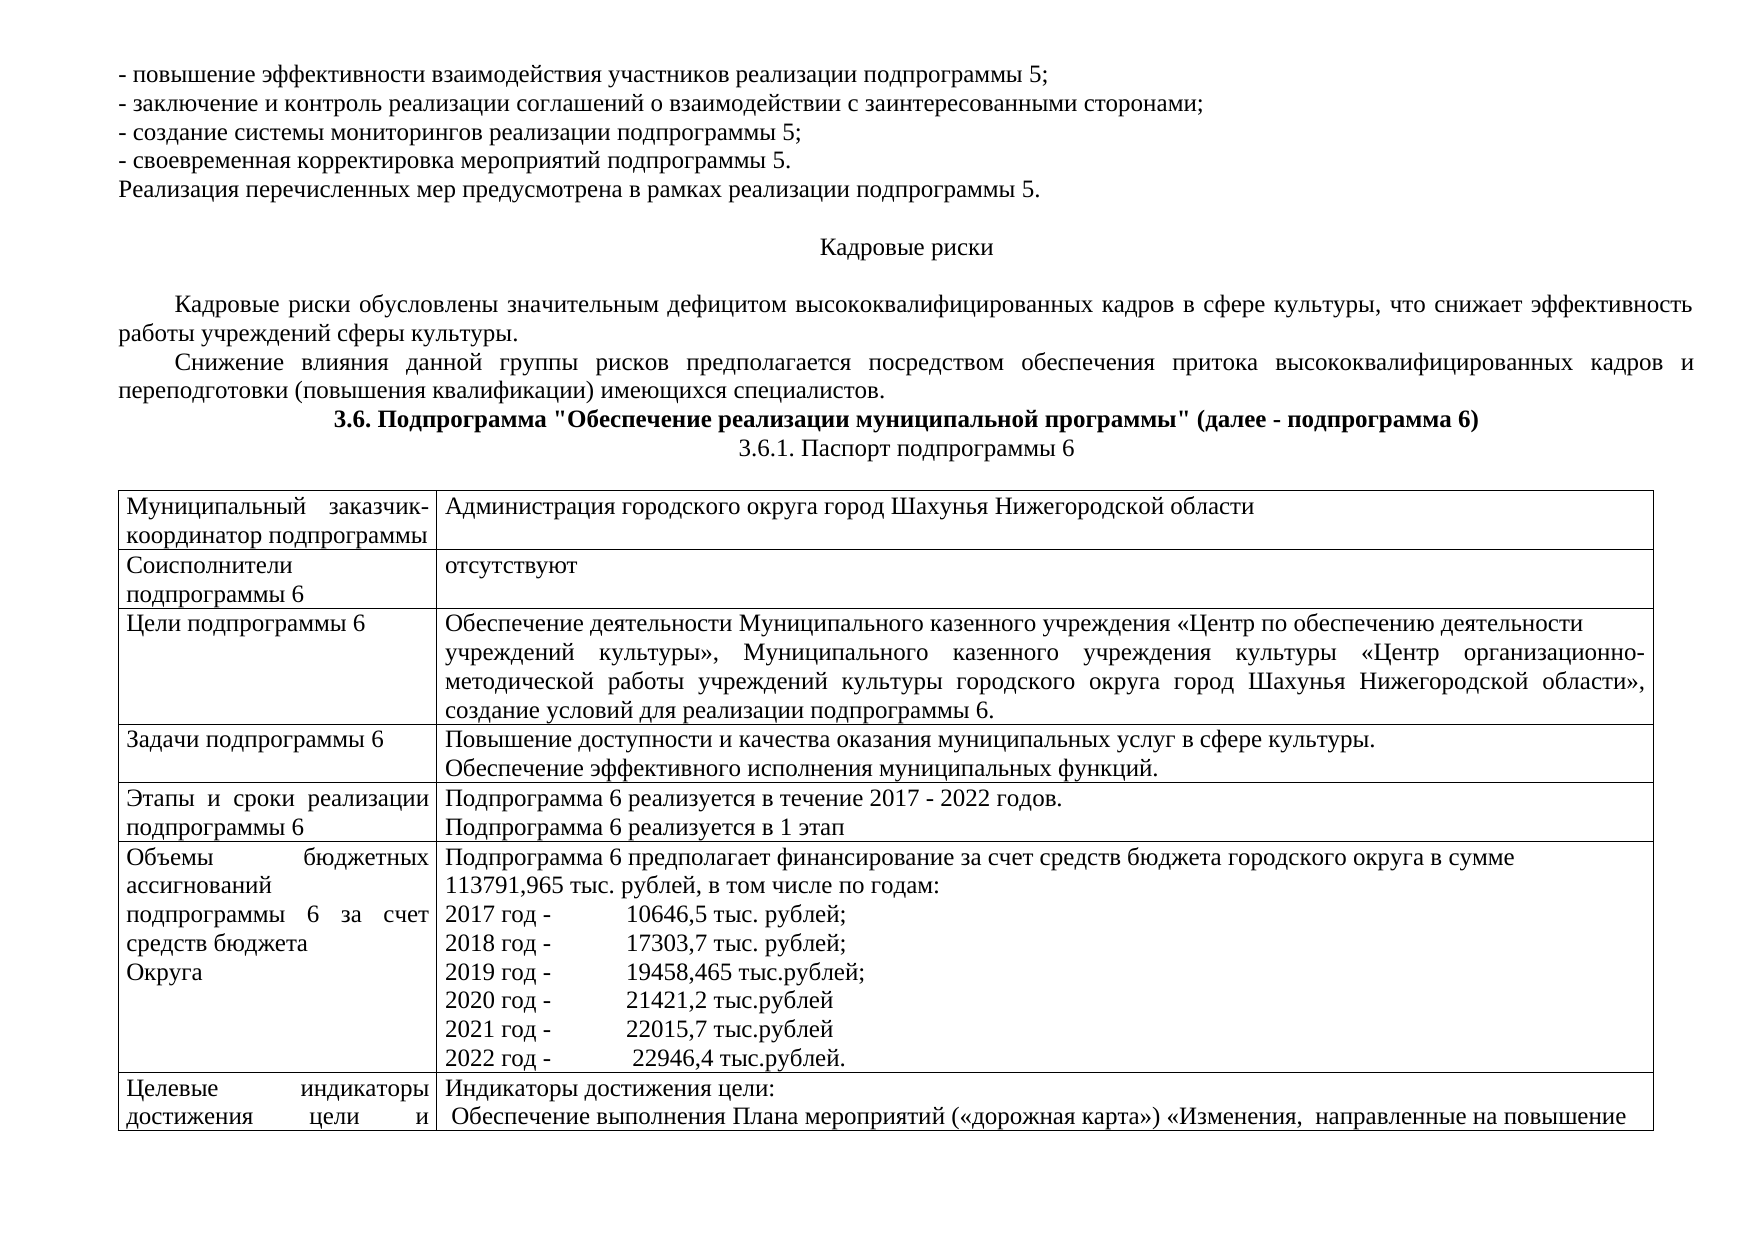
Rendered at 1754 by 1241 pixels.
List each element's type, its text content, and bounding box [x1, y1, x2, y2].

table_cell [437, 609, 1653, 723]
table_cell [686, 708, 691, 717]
text - заключение и контроль реализации соглашений о взаимодействии с заинтересованными сторонами; [118, 88, 1695, 117]
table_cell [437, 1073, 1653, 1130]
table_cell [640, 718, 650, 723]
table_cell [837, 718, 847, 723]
text - своевременная корректировка мероприятий подпрограммы 5. [118, 145, 1695, 174]
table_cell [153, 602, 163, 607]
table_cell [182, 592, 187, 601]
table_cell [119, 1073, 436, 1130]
text Кадровые риски [118, 232, 1695, 260]
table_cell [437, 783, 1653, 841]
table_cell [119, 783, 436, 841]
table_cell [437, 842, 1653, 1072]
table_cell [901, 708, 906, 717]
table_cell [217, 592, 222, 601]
text - повышение эффективности взаимодействия участников реализации подпрограммы 5; [118, 59, 1695, 88]
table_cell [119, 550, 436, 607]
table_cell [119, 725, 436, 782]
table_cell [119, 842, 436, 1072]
text Кадровые риски обусловлены значительным дефицитом высококвалифицированных кадров в сфере культуры, что снижает эффективность работы учреждений сферы культуры. [118, 289, 1695, 347]
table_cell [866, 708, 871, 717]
text - создание системы мониторингов реализации подпрограммы 5; [118, 117, 1695, 145]
text 3.6. Подпрограмма "Обеспечение реализации муниципальной программы" (далее - подпрограмма 6) [118, 404, 1695, 433]
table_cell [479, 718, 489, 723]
text Снижение влияния данной группы рисков предполагается посредством обеспечения притока высококвалифицированных кадров и переподготовки (повышения квалификации) имеющихся специалистов. [118, 347, 1695, 404]
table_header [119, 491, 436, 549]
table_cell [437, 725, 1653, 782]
text Реализация перечисленных мер предусмотрена в рамках реализации подпрограммы 5. [118, 174, 1695, 203]
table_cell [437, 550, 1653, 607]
text 3.6.1. Паспорт подпрограммы 6 [118, 433, 1695, 462]
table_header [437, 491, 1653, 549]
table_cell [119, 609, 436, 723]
